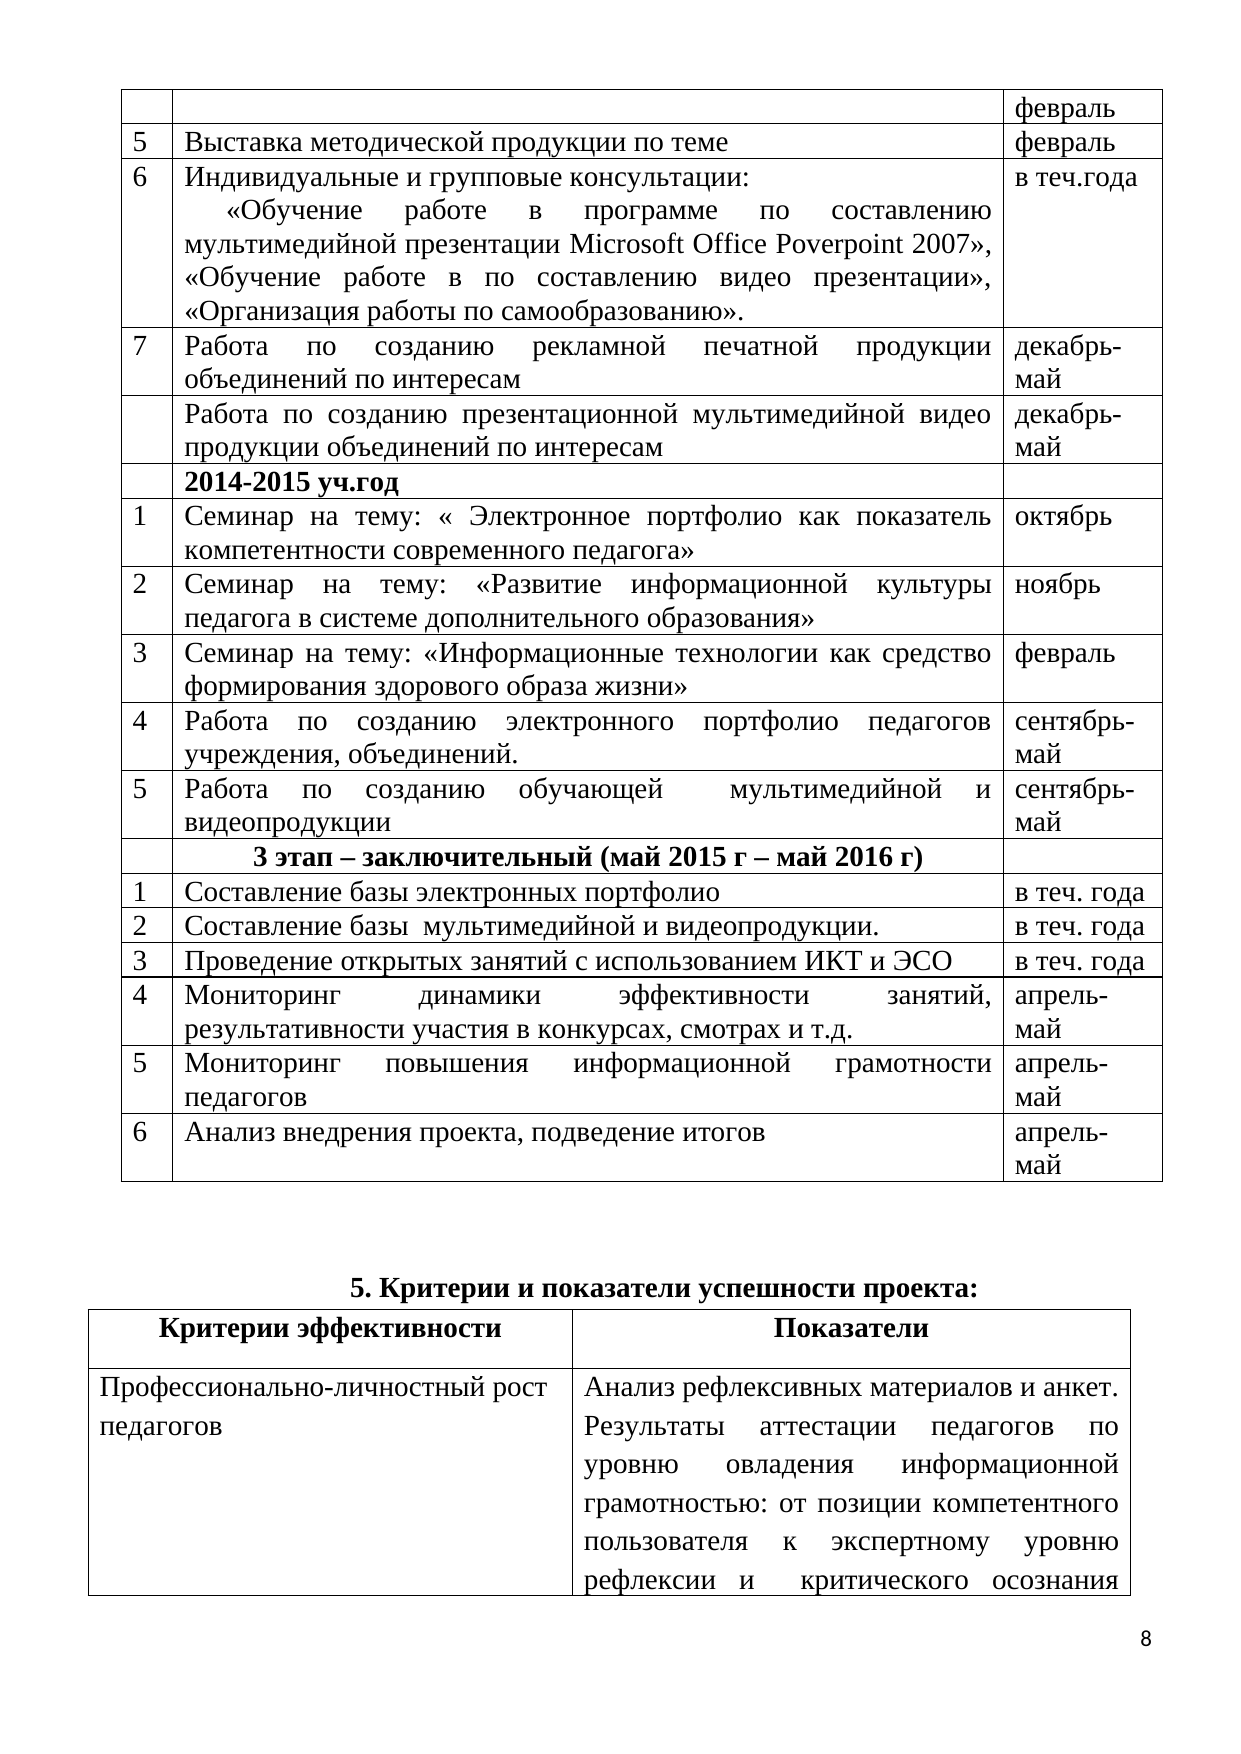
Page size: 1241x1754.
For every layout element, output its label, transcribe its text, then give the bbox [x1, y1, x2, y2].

table_header Критерии эффективности [89, 1310, 572, 1368]
table_cell 5 [122, 771, 172, 838]
subtitle 5. Критерии и показатели успешности проекта: [177, 1270, 1152, 1304]
table_cell 3 [122, 943, 172, 976]
table_cell сентябрь-май [1004, 703, 1162, 770]
table_cell февраль [1004, 635, 1162, 702]
table_cell 1 [122, 499, 172, 566]
table_cell Работа по созданию презентационной мультимедийной видео продукции объединений по интересам [173, 396, 1003, 463]
table_header Показатели [573, 1310, 1130, 1368]
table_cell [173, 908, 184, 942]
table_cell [89, 1369, 572, 1595]
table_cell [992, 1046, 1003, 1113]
table_cell [1004, 839, 1162, 873]
table_cell 4 [122, 978, 172, 1044]
table_cell в теч. года [1004, 908, 1162, 942]
table_cell сентябрь-май [1004, 771, 1162, 838]
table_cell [173, 90, 1003, 123]
table_cell апрель-май [1004, 1046, 1162, 1113]
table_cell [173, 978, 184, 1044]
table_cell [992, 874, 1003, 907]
table_cell Индивидуальные и групповые консультации: «Обучение работе в программе по составлению мультимедийной презентации Microsoft Office Poverpoint 2007», «Обучение работе в по составлению видео презентации», «Организация работы по самообразованию». [173, 159, 1003, 327]
table_cell 2 [122, 908, 172, 942]
table_cell Выставка методической продукции по теме [173, 124, 1003, 158]
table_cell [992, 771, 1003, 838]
table_cell 6 [122, 1114, 172, 1181]
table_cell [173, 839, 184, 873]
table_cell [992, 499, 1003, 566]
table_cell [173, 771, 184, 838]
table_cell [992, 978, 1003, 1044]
table_cell 1 [122, 874, 172, 907]
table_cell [573, 1369, 1130, 1595]
table_cell Работа по созданию рекламной печатной продукции объединений по интересам [173, 328, 1003, 395]
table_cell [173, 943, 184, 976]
table_cell 2014-2015 уч.год [173, 464, 1003, 497]
table_cell ноябрь [1004, 567, 1162, 634]
table_cell декабрь-май [1004, 396, 1162, 463]
table_cell в теч.года [1004, 159, 1162, 327]
table_cell апрель-май [1004, 978, 1162, 1044]
table_cell 6 [122, 159, 172, 327]
table_cell [122, 396, 172, 463]
table_cell [122, 839, 172, 873]
table_cell февраль [1004, 124, 1162, 158]
table_cell январь-февраль [1004, 90, 1162, 123]
table_cell 2 [122, 567, 172, 634]
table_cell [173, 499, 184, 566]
table_cell декабрь-май [1004, 328, 1162, 395]
table_cell [1004, 464, 1162, 497]
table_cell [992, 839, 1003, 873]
table_cell октябрь [1004, 499, 1162, 566]
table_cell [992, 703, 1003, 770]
table_cell в теч. года [1004, 943, 1162, 976]
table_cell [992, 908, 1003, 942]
table_cell 4 [122, 90, 172, 123]
table_cell Анализ внедрения проекта, подведение итогов [173, 1114, 1003, 1181]
table_cell в теч. года [1004, 874, 1162, 907]
table_cell 3 [122, 635, 172, 702]
table_cell 7 [122, 328, 172, 395]
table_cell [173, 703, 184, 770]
table_cell [122, 464, 172, 497]
table_cell 5 [122, 1046, 172, 1113]
table_cell Семинар на тему: «Информационные технологии как средство формирования здорового образа жизни» [173, 635, 438, 702]
table_cell Семинар на тему: «Информационные технологии как средство формирования здорового образа жизни» [688, 635, 1003, 702]
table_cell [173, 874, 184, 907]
table_cell апрель-май [1004, 1114, 1162, 1181]
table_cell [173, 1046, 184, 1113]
table_cell 5 [122, 124, 172, 158]
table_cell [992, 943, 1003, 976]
table_cell 4 [122, 703, 172, 770]
table_cell Семинар на тему: «Развитие информационной культуры педагога в системе дополнительного образования» [173, 567, 1003, 634]
